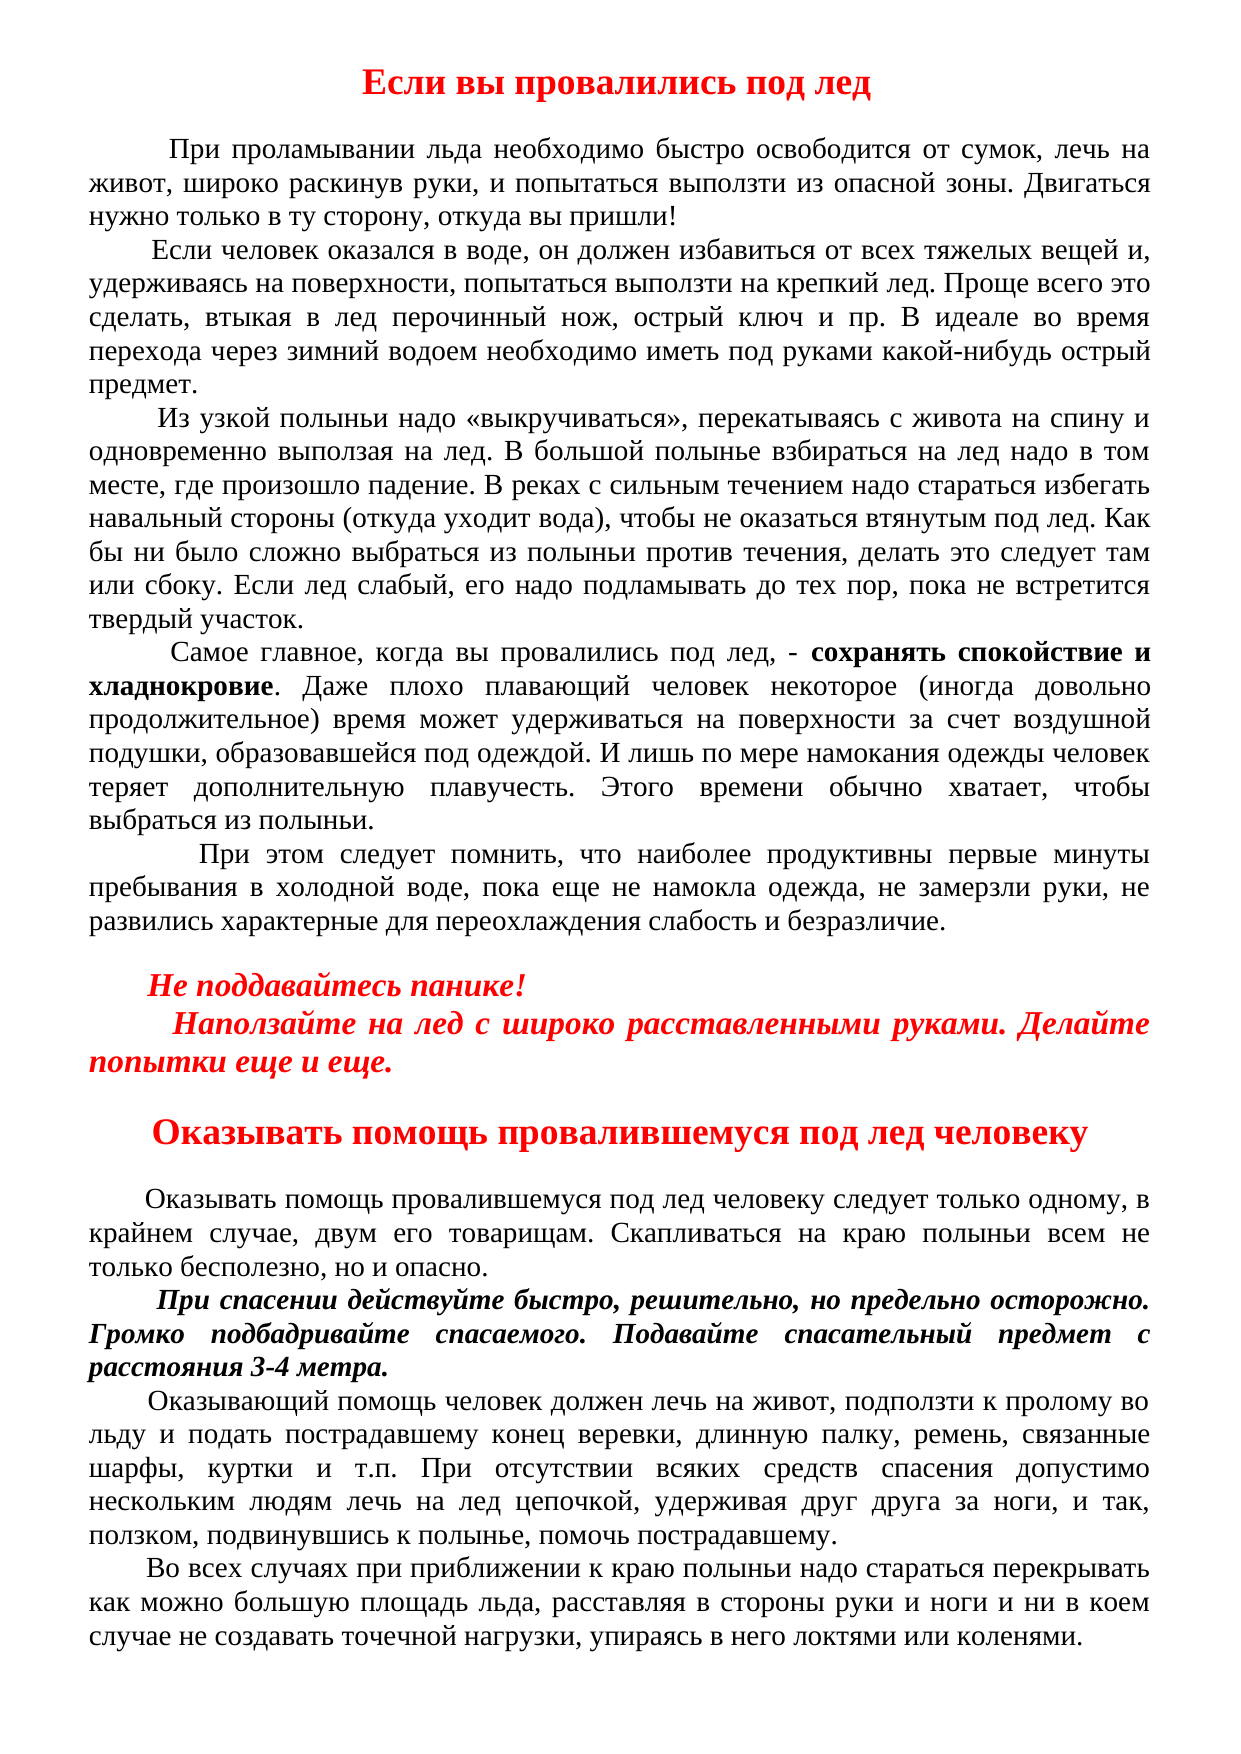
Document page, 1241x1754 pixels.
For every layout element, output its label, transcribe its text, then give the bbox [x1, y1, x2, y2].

text Если вы провалились под лед [89, 59, 1152, 102]
text Самое главное, когда вы провалились под лед, - сохранять спокойствие и хладнокровие. Даже плохо плавающий человек некоторое (иногда довольно продолжительное) время может удерживаться на поверхности за счет воздушной подушки, образовавшейся под одеждой. И лишь по мере намокания одежды человек теряет дополнительную плавучесть. Этого времени обычно хватает, чтобы выбраться из полыньи. [89, 634, 1152, 836]
text Оказывать помощь провалившемуся под лед человеку следует только одному, в крайнем случае, двум его товарищам. Скапливаться на краю полыньи всем не только бесполезно, но и опасно. [89, 1182, 1152, 1282]
text Во всех случаях при приближении к краю полыньи надо стараться перекрывать как можно большую площадь льда, расставляя в стороны руки и ноги и ни в коем случае не создавать точечной нагрузки, упираясь в него локтями или коленями. [89, 1551, 1152, 1651]
text При проламывании льда необходимо быстро освободится от сумок, лечь на живот, широко раскинув руки, и попытаться выползти из опасной зоны. Двигаться нужно только в ту сторону, откуда вы пришли! [89, 131, 1152, 232]
text Оказывающий помощь человек должен лечь на живот, подползти к пролому во льду и подать пострадавшему конец веревки, длинную палку, ремень, связанные шарфы, куртки и т.п. При отсутствии всяких средств спасения допустимо нескольким людям лечь на лед цепочкой, удерживая друг друга за ноги, и так, ползком, подвинувшись к полынье, помочь пострадавшему. [89, 1383, 1152, 1551]
text При спасении действуйте быстро, решительно, но предельно осторожно. Громко подбадривайте спасаемого. Подавайте спасательный предмет с расстояния 3-4 метра. [89, 1282, 1152, 1383]
text Наползайте на лед с широко расставленными руками. Делайте попытки еще и еще. [89, 1003, 1152, 1080]
text При этом следует помнить, что наиболее продуктивны первые минуты пребывания в холодной воде, пока еще не намокла одежда, не замерзли руки, не развились характерные для переохлаждения слабость и безразличие. [89, 836, 1152, 936]
text Оказывать помощь провалившемуся под лед человеку [89, 1109, 1152, 1152]
text Не поддавайтесь панике! [89, 965, 1152, 1003]
text Если человек оказался в воде, он должен избавиться от всех тяжелых вещей и, удерживаясь на поверхности, попытаться выползти на крепкий лед. Проще всего это сделать, втыкая в лед перочинный нож, острый ключ и пр. В идеале во время перехода через зимний водоем необходимо иметь под руками какой-нибудь острый предмет. [89, 232, 1152, 400]
text Из узкой полыньи надо «выкручиваться», перекатываясь с живота на спину и одновременно выползая на лед. В большой полынье взбираться на лед надо в том месте, где произошло падение. В реках с сильным течением надо стараться избегать навальный стороны (откуда уходит вода), чтобы не оказаться втянутым под лед. Как бы ни было сложно выбраться из полыньи против течения, делать это следует там или сбоку. Если лед слабый, его надо подламывать до тех пор, пока не встретится твердый участок. [89, 400, 1152, 634]
